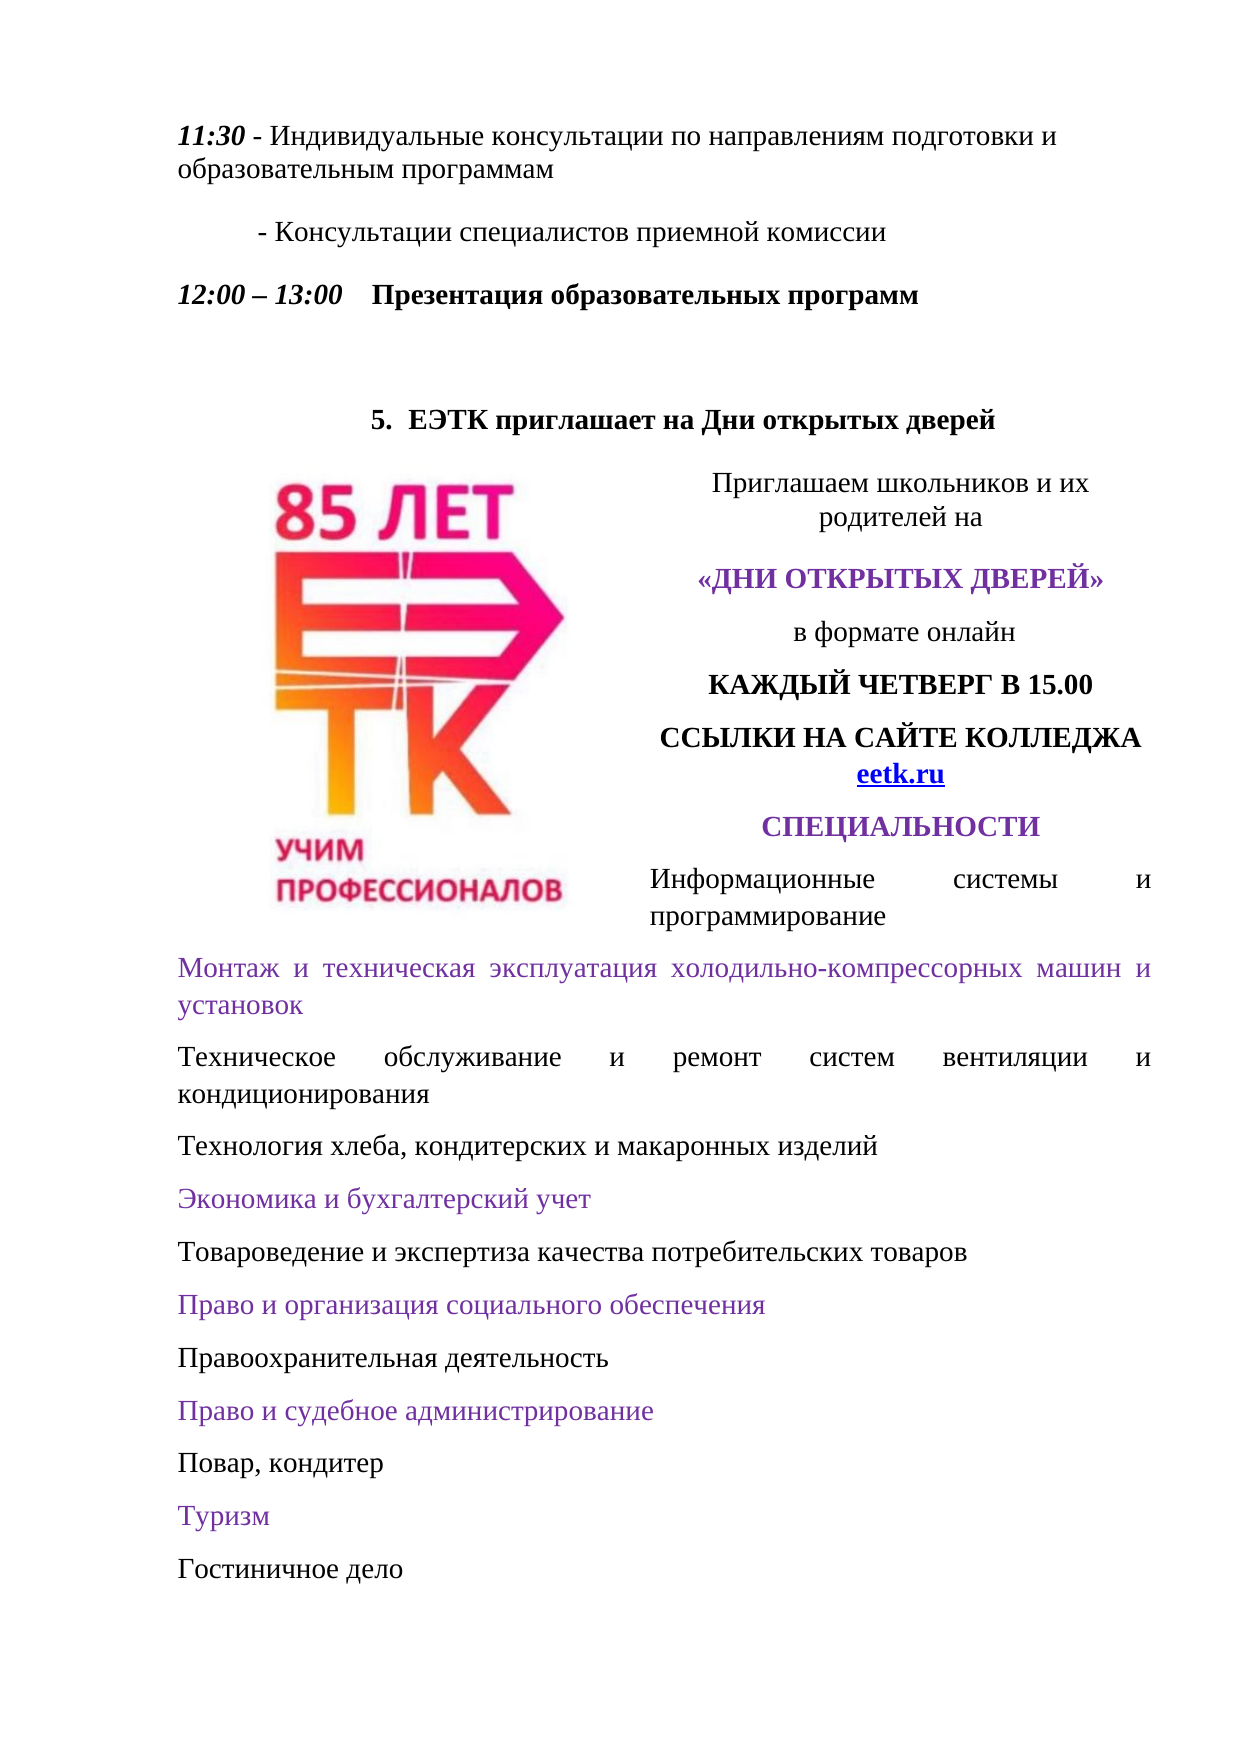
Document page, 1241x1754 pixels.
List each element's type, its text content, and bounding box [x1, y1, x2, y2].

list ЕЭТК приглашает на Дни открытых дверей [215, 402, 1152, 436]
text ССЫЛКИ НА САЙТЕ КОЛЛЕДЖА eetk.ru [631, 720, 1152, 789]
text 11:30 - Индивидуальные консультации по направлениям подготовки и образовательным программам [177, 118, 1152, 185]
text Повар, кондитер [177, 1445, 1152, 1479]
text КАЖДЫЙ ЧЕТВЕРГ В 15.00 [631, 667, 1152, 701]
text Технология хлеба, кондитерских и макаронных изделий [177, 1128, 1152, 1162]
text СПЕЦИАЛЬНОСТИ [631, 809, 1152, 842]
text в формате онлайн [631, 614, 1152, 648]
text Информационные системы и программирование [177, 862, 1152, 931]
text Право и судебное администрирование [177, 1393, 1152, 1426]
text Приглашаем школьников и их родителей на [631, 465, 1152, 532]
text Право и организация социального обеспечения [177, 1287, 1152, 1321]
text Туризм [177, 1498, 1152, 1532]
text Товароведение и экспертиза качества потребительских товаров [177, 1234, 1152, 1268]
text Гостиничное дело [177, 1551, 1152, 1584]
text Монтаж и техническая эксплуатация холодильно-компрессорных машин и установок [177, 951, 1152, 1020]
text Техническое обслуживание и ремонт систем вентиляции и кондиционирования [177, 1039, 1152, 1109]
text Правоохранительная деятельность [177, 1340, 1152, 1373]
text «ДНИ ОТКРЫТЫХ ДВЕРЕЙ» [631, 561, 1152, 595]
text Экономика и бухгалтерский учет [177, 1181, 1152, 1215]
picture [177, 465, 631, 918]
text - Консультации специалистов приемной комиссии [177, 214, 1152, 248]
text 12:00 – 13:00 Презентация образовательных программ [177, 277, 1152, 311]
